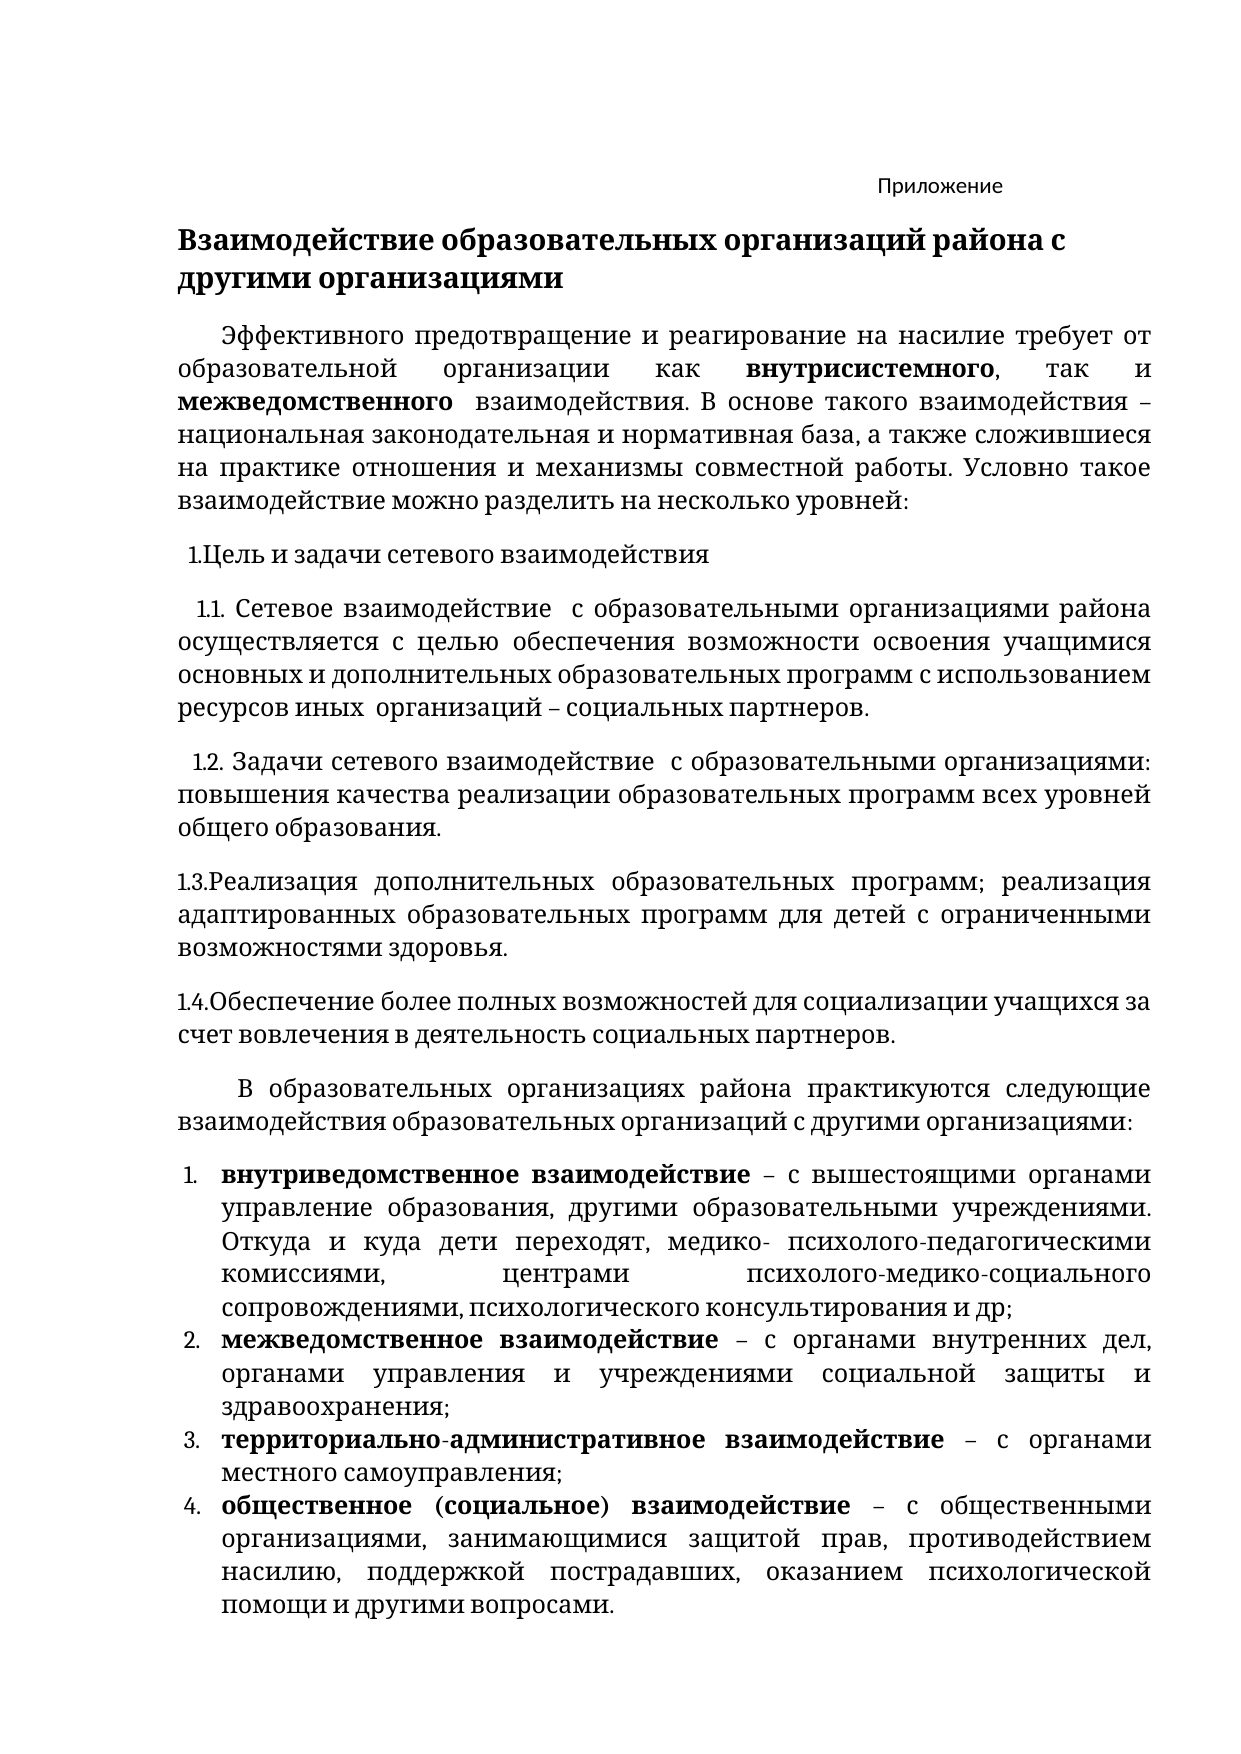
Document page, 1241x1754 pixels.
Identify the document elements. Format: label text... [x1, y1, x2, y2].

text 1.1. Сетевое взаимодействие с образовательными организациями района осуществляется с целью обеспечения возможности освоения учащимися основных и дополнительных образовательных программ с использованием ресурсов иных организаций – социальных партнеров. [177, 595, 1152, 723]
text 1.4.Обеспечение более полных возможностей для социализации учащихся за счет вовлечения в деятельность социальных партнеров. [177, 988, 1152, 1049]
text Взаимодействие образовательных организаций района с другими организациями [177, 224, 1152, 296]
list внутриведомственное взаимодействие – с вышестоящими органами управление образования, другими образовательными учреждениями. Откуда и куда дети переходят, медико- психолого-педагогическими комиссиями, центрами психолого-медико-социального сопровождениями, психологического консультирования и др; [183, 1161, 1152, 1322]
text 1.2. Задачи сетевого взаимодействие с образовательными организациями: повышения качества реализации образовательных программ всех уровней общего образования. [177, 748, 1152, 843]
text 1.3.Реализация дополнительных образовательных программ; реализация адаптированных образовательных программ для детей с ограниченными возможностями здоровья. [177, 868, 1152, 962]
text В образовательных организациях района практикуются следующие взаимодействия образовательных организаций с другими организациями: [177, 1074, 1152, 1136]
text Эффективного предотвращение и реагирование на насилие требует от образовательной организации как внутрисистемного, так и межведомственного взаимодействия. В основе такого взаимодействия – национальная законодательная и нормативная база, а также сложившиеся на практике отношения и механизмы совместной работы. Условно такое взаимодействие можно разделить на несколько уровней: [177, 322, 1152, 516]
list территориально-административное взаимодействие – с органами местного самоуправления; [183, 1426, 1152, 1487]
text 1.Цель и задачи сетевого взаимодействия [177, 541, 1152, 570]
text Приложение [177, 171, 1152, 199]
list общественное (социальное) взаимодействие – с общественными организациями, занимающимися защитой прав, противодействием насилию, поддержкой пострадавших, оказанием психологической помощи и другими вопросами. [183, 1492, 1152, 1619]
list межведомственное взаимодействие – с органами внутренних дел, органами управления и учреждениями социальной защиты и здравоохранения; [183, 1326, 1152, 1421]
